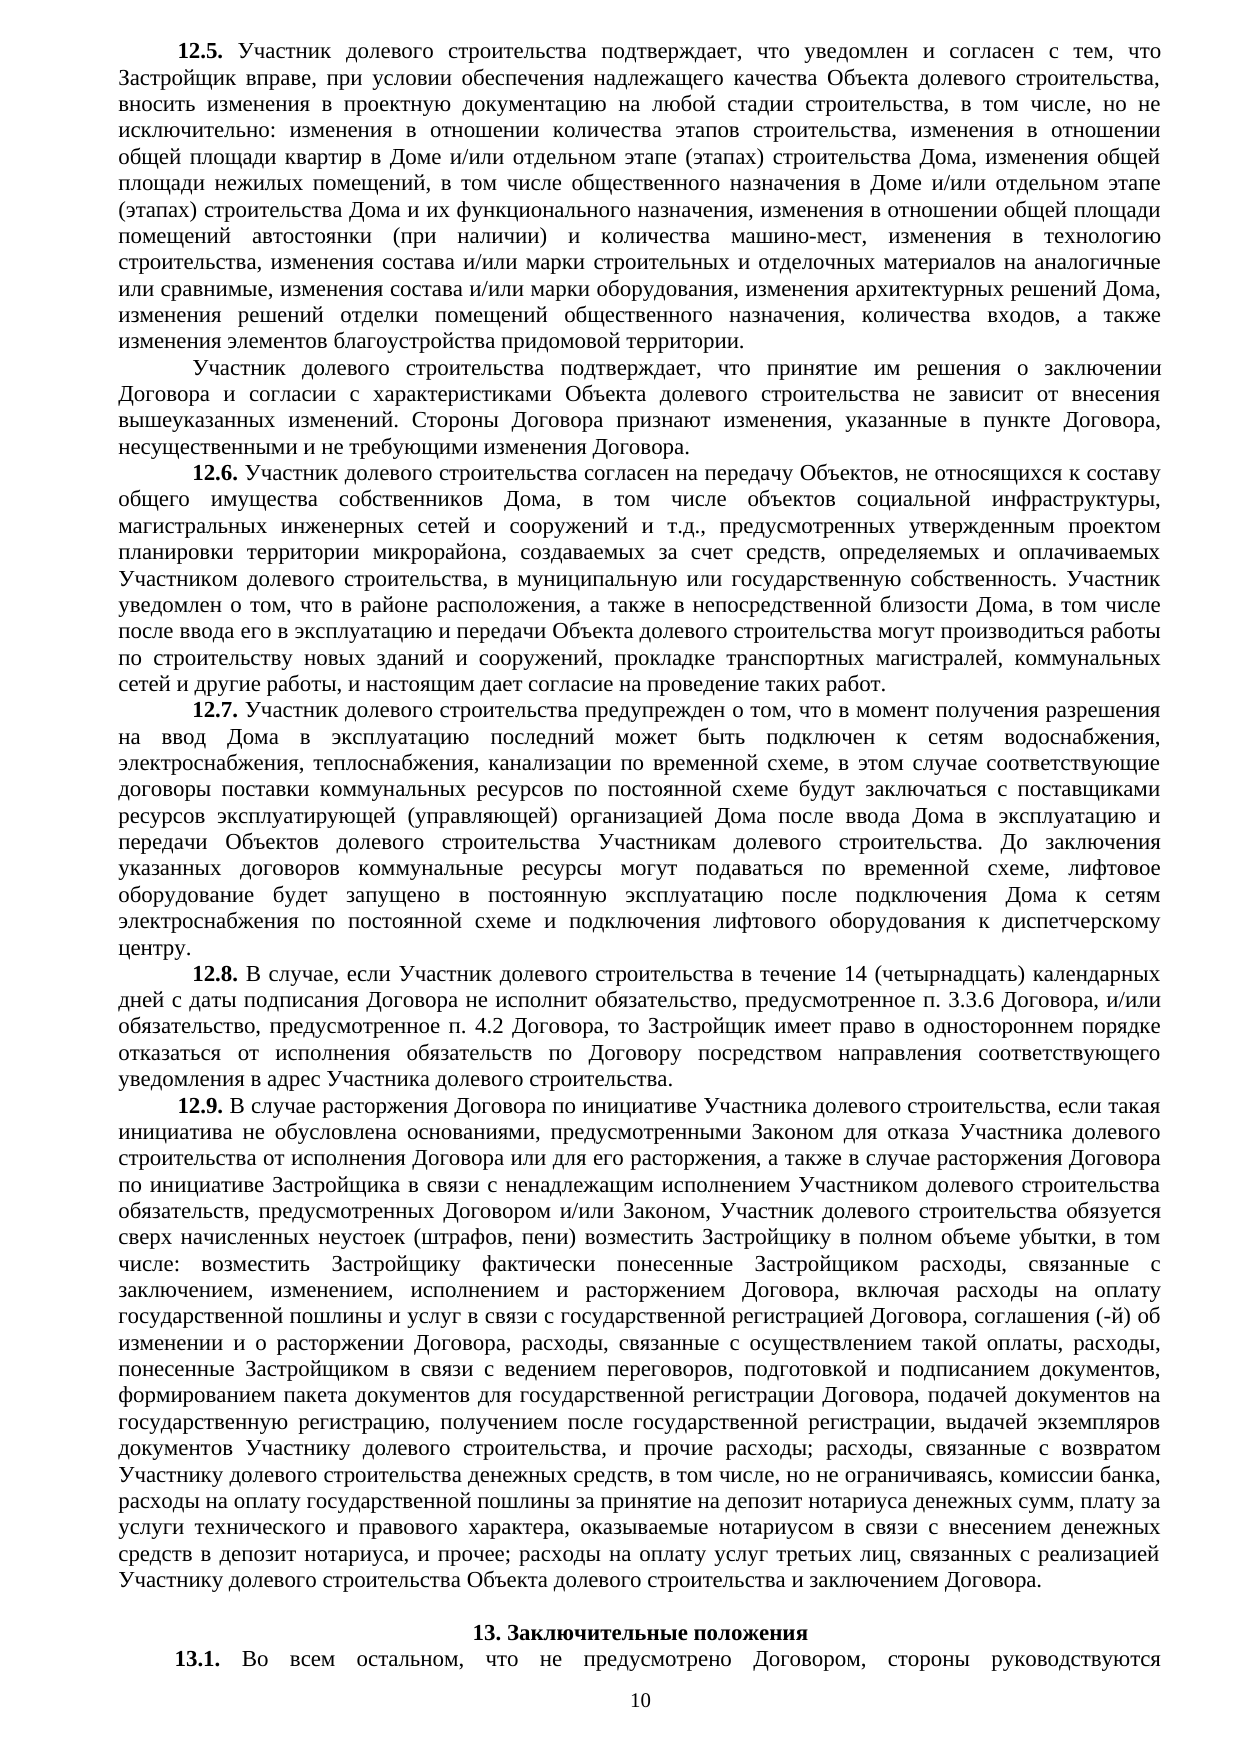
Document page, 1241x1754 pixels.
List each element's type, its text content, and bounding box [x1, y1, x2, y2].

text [118, 1645, 1162, 1671]
text 12.5. Участник долевого строительства подтверждает, что уведомлен и согласен с тем, что Застройщик вправе, при условии обеспечения надлежащего качества Объекта долевого строительства, вносить изменения в проектную документацию на любой стадии строительства, в том числе, но не исключительно: изменения в отношении количества этапов строительства, изменения в отношении общей площади квартир в Доме и/или отдельном этапе (этапах) строительства Дома, изменения общей площади нежилых помещений, в том числе общественного назначения в Доме и/или отдельном этапе (этапах) строительства Дома и их функционального назначения, изменения в отношении общей площади помещений автостоянки (при наличии) и количества машино-мест, изменения в технологию строительства, изменения состава и/или марки строительных и отделочных материалов на аналогичные или сравнимые, изменения состава и/или марки оборудования, изменения архитектурных решений Дома, изменения решений отделки помещений общественного назначения, количества входов, а также изменения элементов благоустройства придомовой территории. [118, 37, 1162, 354]
text 12.6. Участник долевого строительства согласен на передачу Объектов, не относящихся к составу общего имущества собственников Дома, в том числе объектов социальной инфраструктуры, магистральных инженерных сетей и сооружений и т.д., предусмотренных утвержденным проектом планировки территории микрорайона, создаваемых за счет средств, определяемых и оплачиваемых Участником долевого строительства, в муниципальную или государственную собственность. Участник уведомлен о том, что в районе расположения, а также в непосредственной близости Дома, в том числе после ввода его в эксплуатацию и передачи Объекта долевого строительства могут производиться работы по строительству новых зданий и сооружений, прокладке транспортных магистралей, коммунальных сетей и другие работы, и настоящим дает согласие на проведение таких работ. [118, 459, 1162, 696]
text 13. Заключительные положения [118, 1619, 1162, 1645]
text 12.9. В случае расторжения Договора по инициативе Участника долевого строительства, если такая инициатива не обусловлена основаниями, предусмотренными Законом для отказа Участника долевого строительства от исполнения Договора или для его расторжения, а также в случае расторжения Договора по инициативе Застройщика в связи с ненадлежащим исполнением Участником долевого строительства обязательств, предусмотренных Договором и/или Законом, Участник долевого строительства обязуется сверх начисленных неустоек (штрафов, пени) возместить Застройщику в полном объеме убытки, в том числе: возместить Застройщику фактически понесенные Застройщиком расходы, связанные с заключением, изменением, исполнением и расторжением Договора, включая расходы на оплату государственной пошлины и услуг в связи с государственной регистрацией Договора, соглашения (-й) об изменении и о расторжении Договора, расходы, связанные с осуществлением такой оплаты, расходы, понесенные Застройщиком в связи с ведением переговоров, подготовкой и подписанием документов, формированием пакета документов для государственной регистрации Договора, подачей документов на государственную регистрацию, получением после государственной регистрации, выдачей экземпляров документов Участнику долевого строительства, и прочие расходы; расходы, связанные с возвратом Участнику долевого строительства денежных средств, в том числе, но не ограничиваясь, комиссии банка, расходы на оплату государственной пошлины за принятие на депозит нотариуса денежных сумм, плату за услуги технического и правового характера, оказываемые нотариусом в связи с внесением денежных средств в депозит нотариуса, и прочее; расходы на оплату услуг третьих лиц, связанных с реализацией Участнику долевого строительства Объекта долевого строительства и заключением Договора. [118, 1092, 1162, 1592]
text 12.8. В случае, если Участник долевого строительства в течение 14 (четырнадцать) календарных дней с даты подписания Договора не исполнит обязательство, предусмотренное п. 3.3.6 Договора, и/или обязательство, предусмотренное п. 4.2 Договора, то Застройщик имеет право в одностороннем порядке отказаться от исполнения обязательств по Договору посредством направления соответствующего уведомления в адрес Участника долевого строительства. [118, 960, 1162, 1092]
text 12.7. Участник долевого строительства предупрежден о том, что в момент получения разрешения на ввод Дома в эксплуатацию последний может быть подключен к сетям водоснабжения, электроснабжения, теплоснабжения, канализации по временной схеме, в этом случае соответствующие договоры поставки коммунальных ресурсов по постоянной схеме будут заключаться с поставщиками ресурсов эксплуатирующей (управляющей) организацией Дома после ввода Дома в эксплуатацию и передачи Объектов долевого строительства Участникам долевого строительства. До заключения указанных договоров коммунальные ресурсы могут подаваться по временной схеме, лифтовое оборудование будет запущено в постоянную эксплуатацию после подключения Дома к сетям электроснабжения по постоянной схеме и подключения лифтового оборудования к диспетчерскому центру. [118, 696, 1162, 960]
text Участник долевого строительства подтверждает, что принятие им решения о заключении Договора и согласии с характеристиками Объекта долевого строительства не зависит от внесения вышеуказанных изменений. Стороны Договора признают изменения, указанные в пункте Договора, несущественными и не требующими изменения Договора. [118, 354, 1162, 459]
